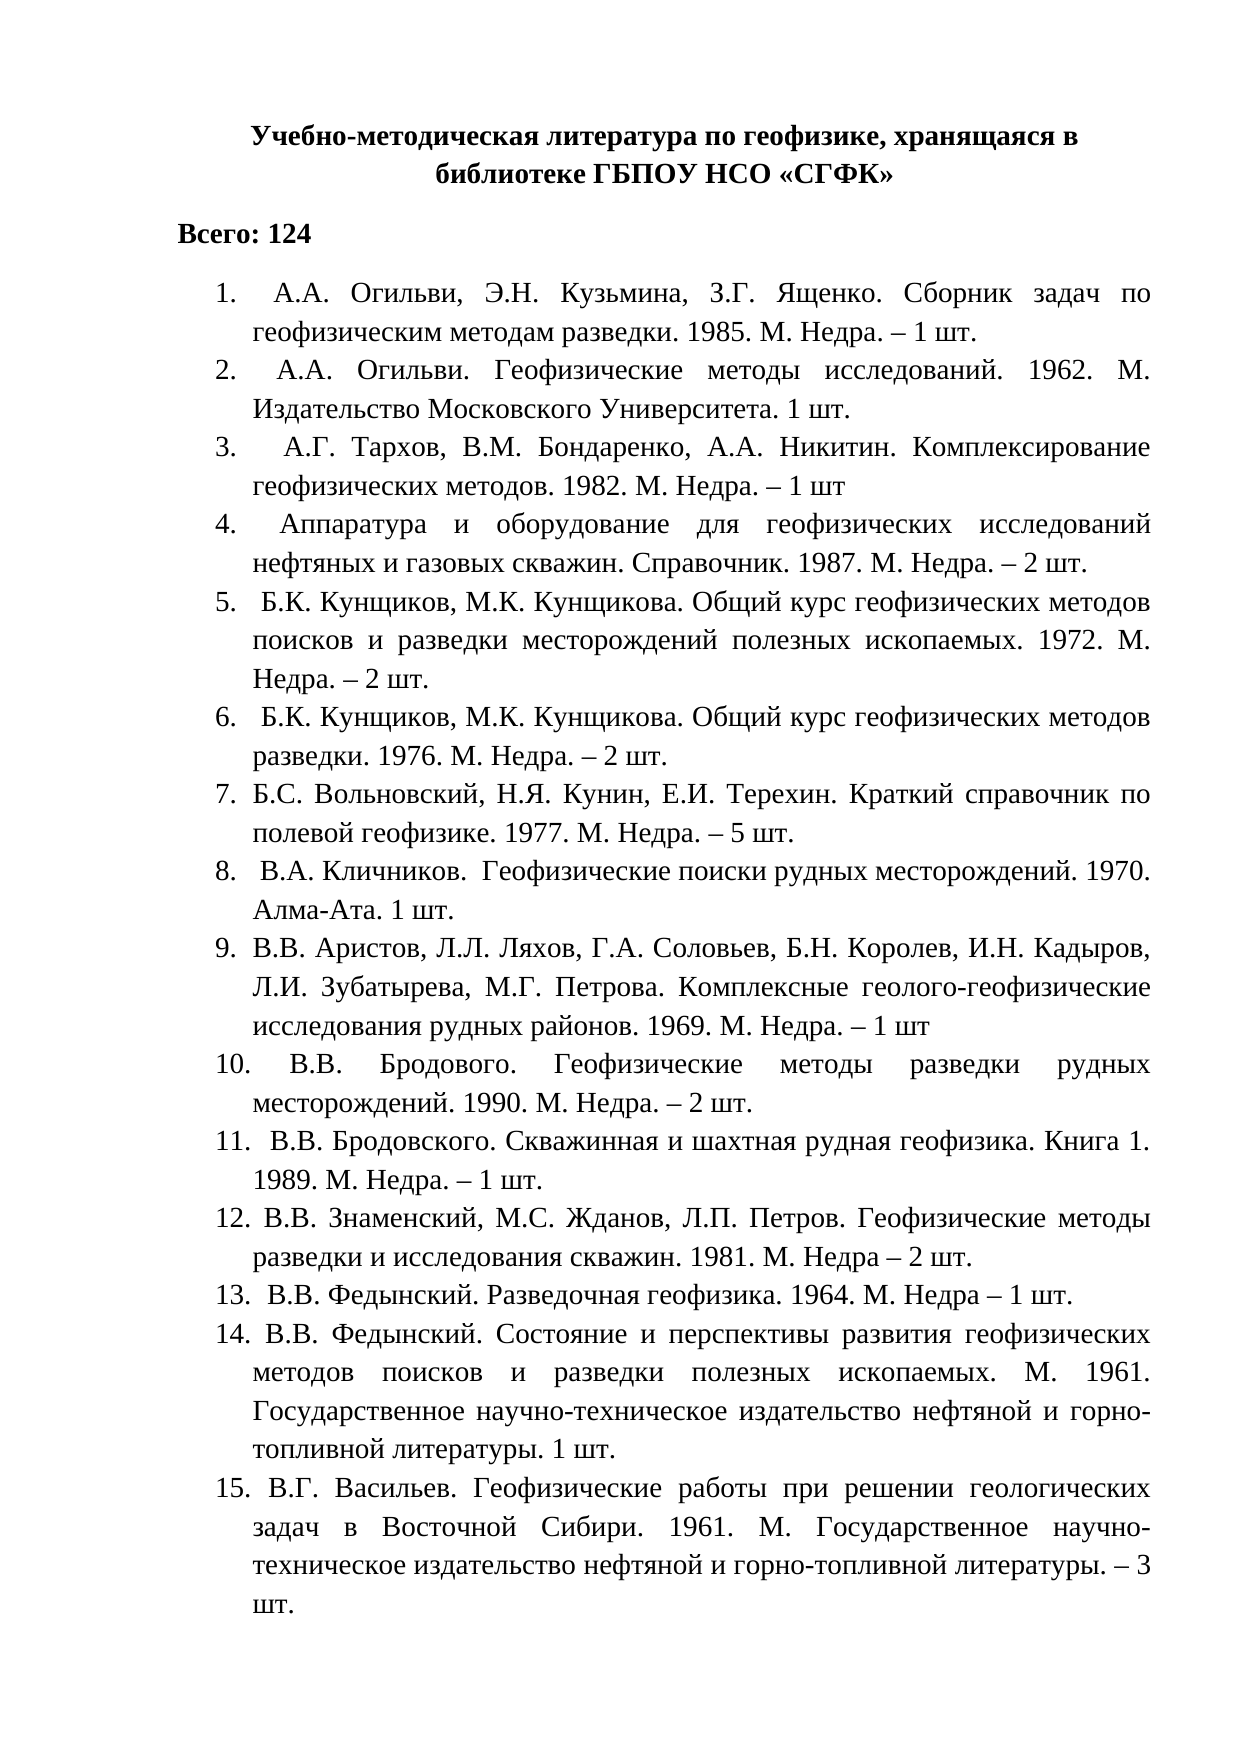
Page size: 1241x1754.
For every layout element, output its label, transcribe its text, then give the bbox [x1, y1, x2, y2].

list В.В. Федынский. Разведочная геофизика. 1964. М. Недра – 1 шт. [215, 1277, 1152, 1311]
list В.В. Аристов, Л.Л. Ляхов, Г.А. Соловьев, Б.Н. Королев, И.Н. Кадыров, Л.И. Зубатырева, М.Г. Петрова. Комплексные геолого-геофизические исследования рудных районов. 1969. М. Недра. – 1 шт [215, 931, 1152, 1041]
list В.В. Бродовского. Скважинная и шахтная рудная геофизика. Книга 1. 1989. М. Недра. – 1 шт. [215, 1123, 1152, 1195]
list А.Г. Тархов, В.М. Бондаренко, А.А. Никитин. Комплексирование геофизических методов. 1982. М. Недра. – 1 шт [215, 429, 1152, 502]
list В.В. Бродового. Геофизические методы разведки рудных месторождений. 1990. М. Недра. – 2 шт. [215, 1046, 1152, 1118]
list В.А. Кличников. Геофизические поиски рудных месторождений. 1970. Алма-Ата. 1 шт. [215, 853, 1152, 926]
list В.Г. Васильев. Геофизические работы при решении геологических задач в Восточной Сибири. 1961. М. Государственное научно-техническое издательство нефтяной и горно-топливной литературы. – 3 шт. [215, 1470, 1152, 1619]
list А.А. Огильви, Э.Н. Кузьмина, З.Г. Ященко. Сборник задач по геофизическим методам разведки. 1985. М. Недра. – 1 шт. [215, 275, 1152, 347]
list В.В. Федынский. Состояние и перспективы развития геофизических методов поисков и разведки полезных ископаемых. М. 1961. Государственное научно-техническое издательство нефтяной и горно-топливной литературы. 1 шт. [215, 1316, 1152, 1465]
text Учебно-методическая литература по геофизике, хранящаяся в библиотеке ГБПОУ НСО «СГФК» [177, 118, 1152, 190]
list Аппаратура и оборудование для геофизических исследований нефтяных и газовых скважин. Справочник. 1987. М. Недра. – 2 шт. [215, 507, 1152, 579]
list Б.С. Вольновский, Н.Я. Кунин, Е.И. Терехин. Краткий справочник по полевой геофизике. 1977. М. Недра. – 5 шт. [215, 776, 1152, 848]
list В.В. Знаменский, М.С. Жданов, Л.П. Петров. Геофизические методы разведки и исследования скважин. 1981. М. Недра – 2 шт. [215, 1200, 1152, 1272]
list Б.К. Кунщиков, М.К. Кунщикова. Общий курс геофизических методов разведки. 1976. М. Недра. – 2 шт. [215, 699, 1152, 771]
text Всего: 124 [177, 216, 1152, 249]
list Б.К. Кунщиков, М.К. Кунщикова. Общий курс геофизических методов поисков и разведки месторождений полезных ископаемых. 1972. М. Недра. – 2 шт. [215, 584, 1152, 694]
list А.А. Огильви. Геофизические методы исследований. 1962. М. Издательство Московского Университета. 1 шт. [215, 352, 1152, 424]
